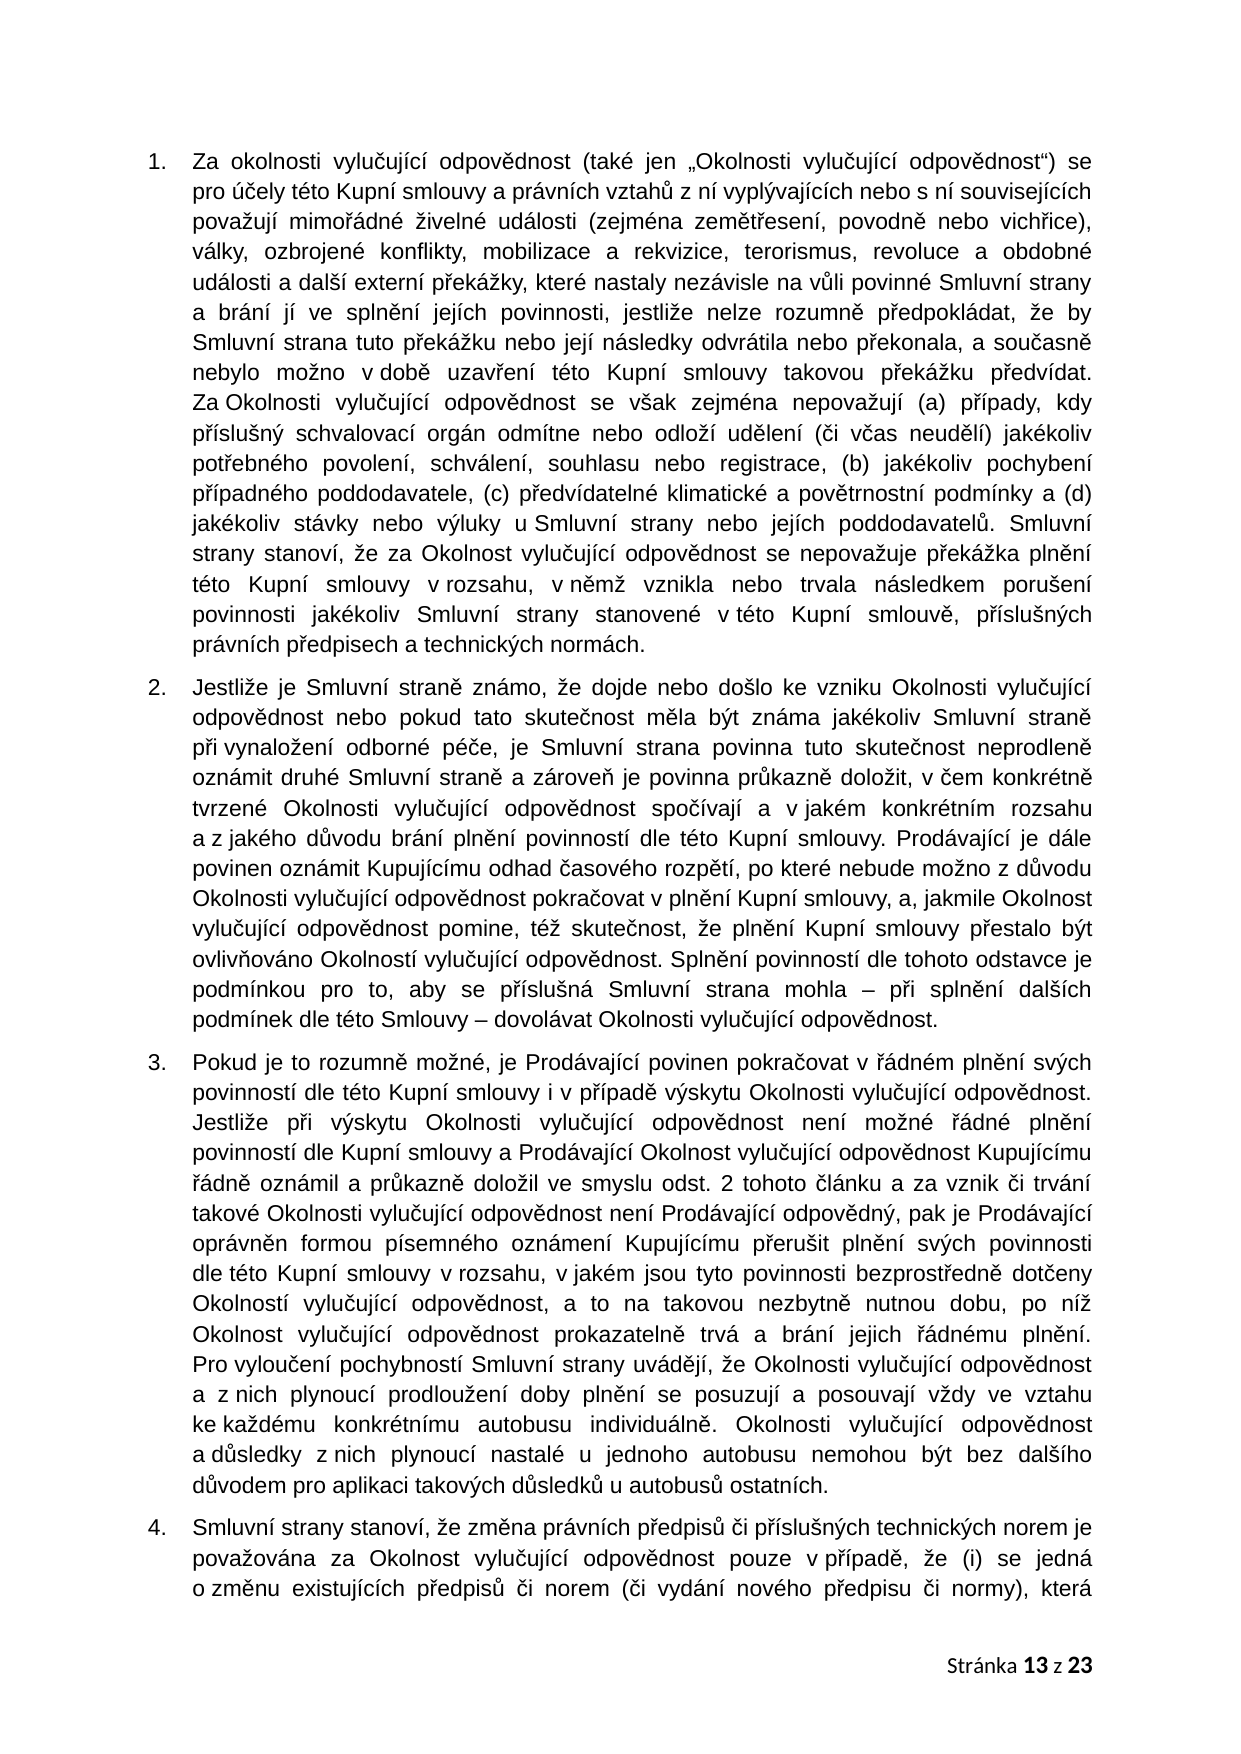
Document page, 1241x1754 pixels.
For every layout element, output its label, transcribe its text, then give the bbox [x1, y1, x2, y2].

list Za okolnosti vylučující odpovědnost (také jen „Okolnosti vylučující odpovědnost“) se pro účely této Kupní smlouvy a právních vztahů z ní vyplývajících nebo s ní souvisejících považují mimořádné živelné události (zejména zemětřesení, povodně nebo vichřice), války, ozbrojené konflikty, mobilizace a rekvizice, terorismus, revoluce a obdobné události a další externí překážky, které nastaly nezávisle na vůli povinné Smluvní strany a brání jí ve splnění jejích povinnosti, jestliže nelze rozumně předpokládat, že by Smluvní strana tuto překážku nebo její následky odvrátila nebo překonala, a současně nebylo možno v době uzavření této Kupní smlouvy takovou překážku předvídat. Za Okolnosti vylučující odpovědnost se však zejména nepovažují (a) případy, kdy příslušný schvalovací orgán odmítne nebo odloží udělení (či včas neudělí) jakékoliv potřebného povolení, schválení, souhlasu nebo registrace, (b) jakékoliv pochybení případného poddodavatele, (c) předvídatelné klimatické a povětrnostní podmínky a (d) jakékoliv stávky nebo výluky u Smluvní strany nebo jejích poddodavatelů. Smluvní strany stanoví, že za Okolnost vylučující odpovědnost se nepovažuje překážka plnění této Kupní smlouvy v rozsahu, v němž vznikla nebo trvala následkem porušení povinnosti jakékoliv Smluvní strany stanovené v této Kupní smlouvě, příslušných právních předpisech a technických normách. [148, 148, 1092, 657]
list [148, 1514, 1092, 1601]
list Pokud je to rozumně možné, je Prodávající povinen pokračovat v řádném plnění svých povinností dle této Kupní smlouvy i v případě výskytu Okolnosti vylučující odpovědnost. Jestliže při výskytu Okolnosti vylučující odpovědnost není možné řádné plnění povinností dle Kupní smlouvy a Prodávající Okolnost vylučující odpovědnost Kupujícímu řádně oznámil a průkazně doložil ve smyslu odst. 2 tohoto článku a za vznik či trvání takové Okolnosti vylučující odpovědnost není Prodávající odpovědný, pak je Prodávající oprávněn formou písemného oznámení Kupujícímu přerušit plnění svých povinnosti dle této Kupní smlouvy v rozsahu, v jakém jsou tyto povinnosti bezprostředně dotčeny Okolností vylučující odpovědnost, a to na takovou nezbytně nutnou dobu, po níž Okolnost vylučující odpovědnost prokazatelně trvá a brání jejich řádnému plnění. Pro vyloučení pochybností Smluvní strany uvádějí, že Okolnosti vylučující odpovědnost a z nich plynoucí prodloužení doby plnění se posuzují a posouvají vždy ve vztahu ke každému konkrétnímu autobusu individuálně. Okolnosti vylučující odpovědnost a důsledky z nich plynoucí nastalé u jednoho autobusu nemohou být bez dalšího důvodem pro aplikaci takových důsledků u autobusů ostatních. [148, 1049, 1092, 1498]
list Jestliže je Smluvní straně známo, že dojde nebo došlo ke vzniku Okolnosti vylučující odpovědnost nebo pokud tato skutečnost měla být známa jakékoliv Smluvní straně při vynaložení odborné péče, je Smluvní strana povinna tuto skutečnost neprodleně oznámit druhé Smluvní straně a zároveň je povinna průkazně doložit, v čem konkrétně tvrzené Okolnosti vylučující odpovědnost spočívají a v jakém konkrétním rozsahu a z jakého důvodu brání plnění povinností dle této Kupní smlouvy. Prodávající je dále povinen oznámit Kupujícímu odhad časového rozpětí, po které nebude možno z důvodu Okolnosti vylučující odpovědnost pokračovat v plnění Kupní smlouvy, a, jakmile Okolnost vylučující odpovědnost pomine, též skutečnost, že plnění Kupní smlouvy přestalo být ovlivňováno Okolností vylučující odpovědnost. Splnění povinností dle tohoto odstavce je podmínkou pro to, aby se příslušná Smluvní strana mohla – při splnění dalších podmínek dle této Smlouvy – dovolávat Okolnosti vylučující odpovědnost. [148, 674, 1092, 1032]
